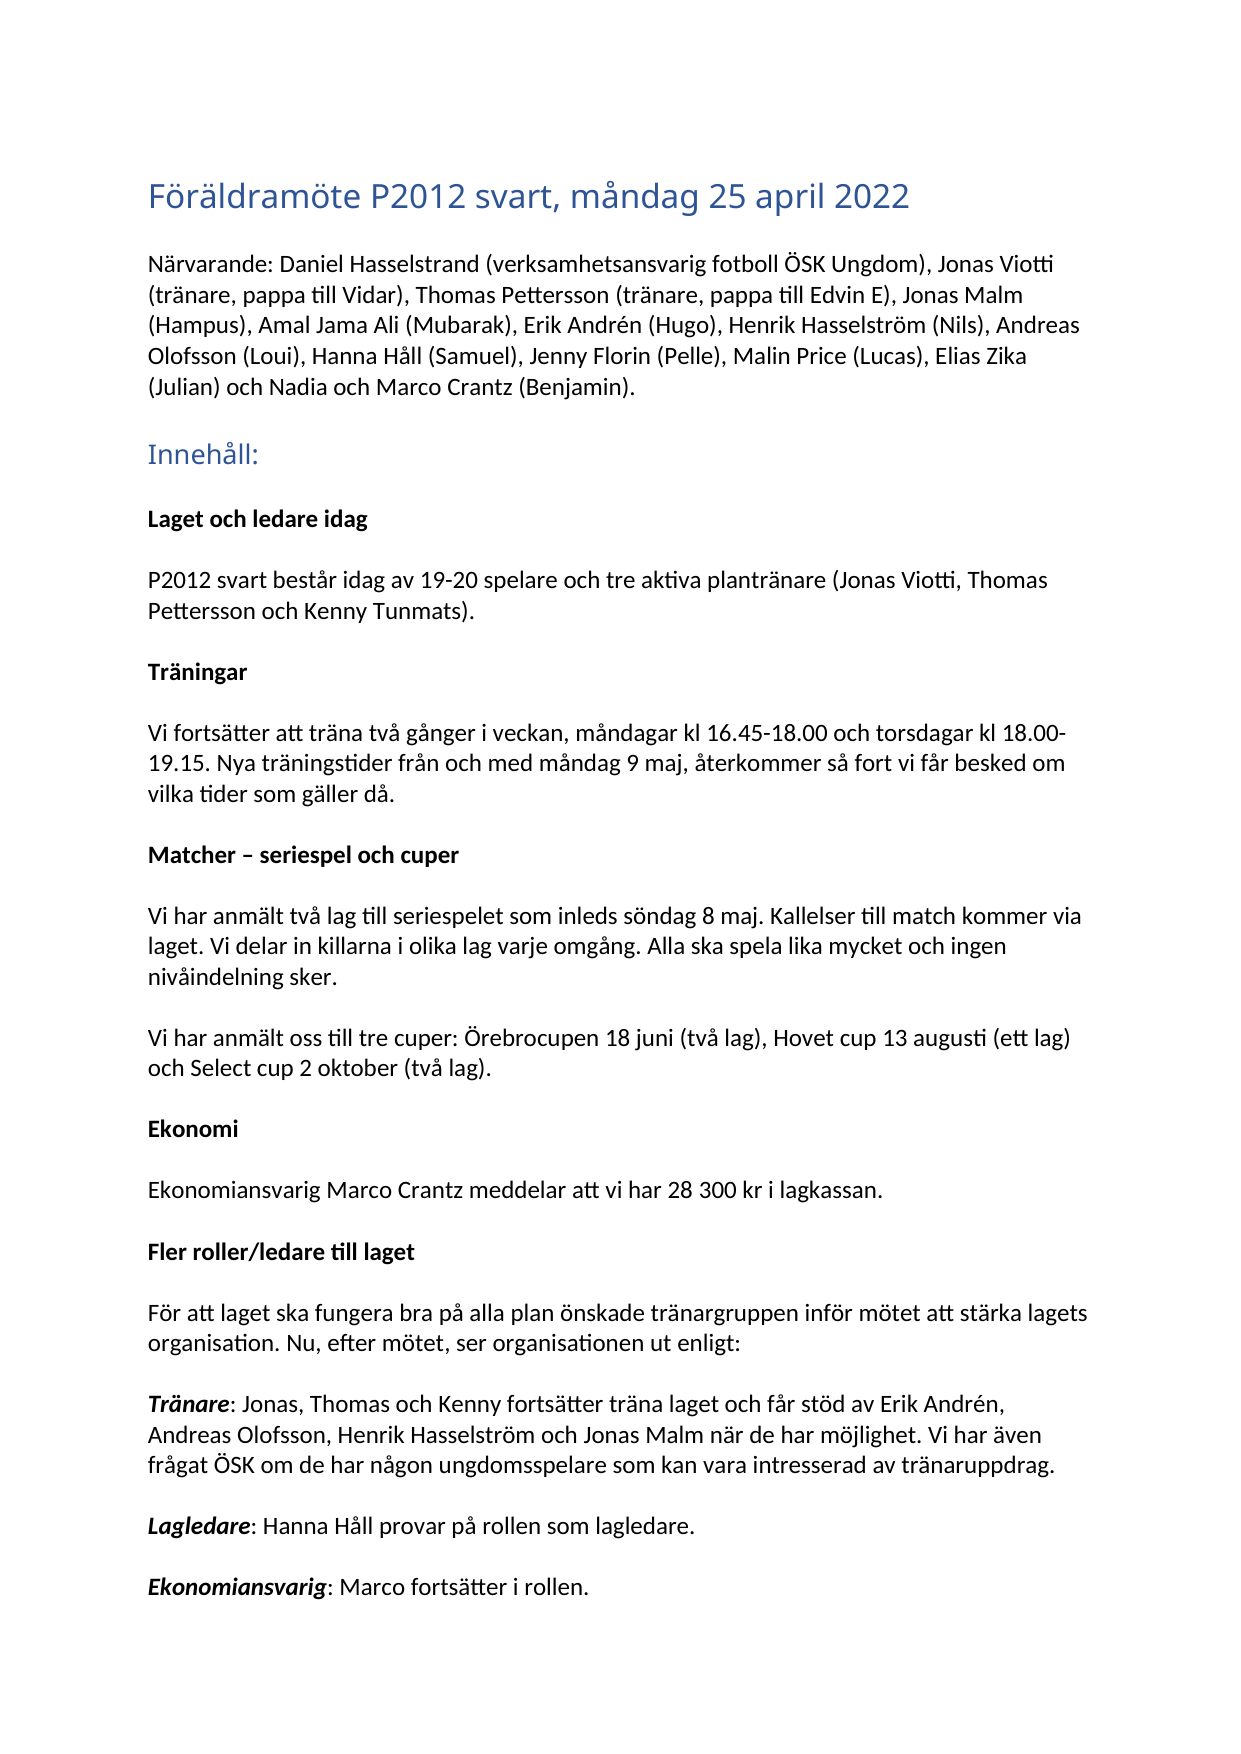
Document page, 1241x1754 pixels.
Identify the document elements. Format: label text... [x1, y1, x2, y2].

text Vi har anmält oss till tre cuper: Örebrocupen 18 juni (två lag), Hovet cup 13 augusti (ett lag) och Select cup 2 oktober (två lag). [148, 1022, 1093, 1083]
text Ekonomiansvarig: Marco fortsätter i rollen. [148, 1571, 1093, 1602]
text Vi fortsätter att träna två gånger i veckan, måndagar kl 16.45-18.00 och torsdagar kl 18.00-19.15. Nya träningstider från och med måndag 9 maj, återkommer så fort vi får besked om vilka tider som gäller då. [148, 717, 1093, 808]
subtitle Innehåll: [148, 436, 1093, 473]
text Träningar [148, 656, 1093, 686]
text Matcher – seriespel och cuper [148, 839, 1093, 869]
text För att laget ska fungera bra på alla plan önskade tränargruppen inför mötet att stärka lagets organisation. Nu, efter mötet, ser organisationen ut enligt: [148, 1297, 1093, 1358]
text P2012 svart består idag av 19-20 spelare och tre aktiva plantränare (Jonas Viotti, Thomas Pettersson och Kenny Tunmats). [148, 564, 1093, 625]
text Lagledare: Hanna Håll provar på rollen som lagledare. [148, 1510, 1093, 1541]
text Laget och ledare idag [148, 503, 1093, 534]
text Tränare: Jonas, Thomas och Kenny fortsätter träna laget och får stöd av Erik Andrén, Andreas Olofsson, Henrik Hasselström och Jonas Malm när de har möjlighet. Vi har även frågat ÖSK om de har någon ungdomsspelare som kan vara intresserad av tränaruppdrag. [148, 1388, 1093, 1480]
text Vi har anmält två lag till seriespelet som inleds söndag 8 maj. Kallelser till match kommer via laget. Vi delar in killarna i olika lag varje omgång. Alla ska spela lika mycket och ingen nivåindelning sker. [148, 900, 1093, 992]
text Närvarande: Daniel Hasselstrand (verksamhetsansvarig fotboll ÖSK Ungdom), Jonas Viotti (tränare, pappa till Vidar), Thomas Pettersson (tränare, pappa till Edvin E), Jonas Malm (Hampus), Amal Jama Ali (Mubarak), Erik Andrén (Hugo), Henrik Hasselström (Nils), Andreas Olofsson (Loui), Hanna Håll (Samuel), Jenny Florin (Pelle), Malin Price (Lucas), Elias Zika (Julian) och Nadia och Marco Crantz (Benjamin). [148, 248, 1093, 401]
subtitle Föräldramöte P2012 svart, måndag 25 april 2022 [148, 173, 1093, 218]
text Ekonomiansvarig Marco Crantz meddelar att vi har 28 300 kr i lagkassan. [148, 1175, 1093, 1205]
text Fler roller/ledare till laget [148, 1236, 1093, 1266]
text Ekonomi [148, 1114, 1093, 1144]
